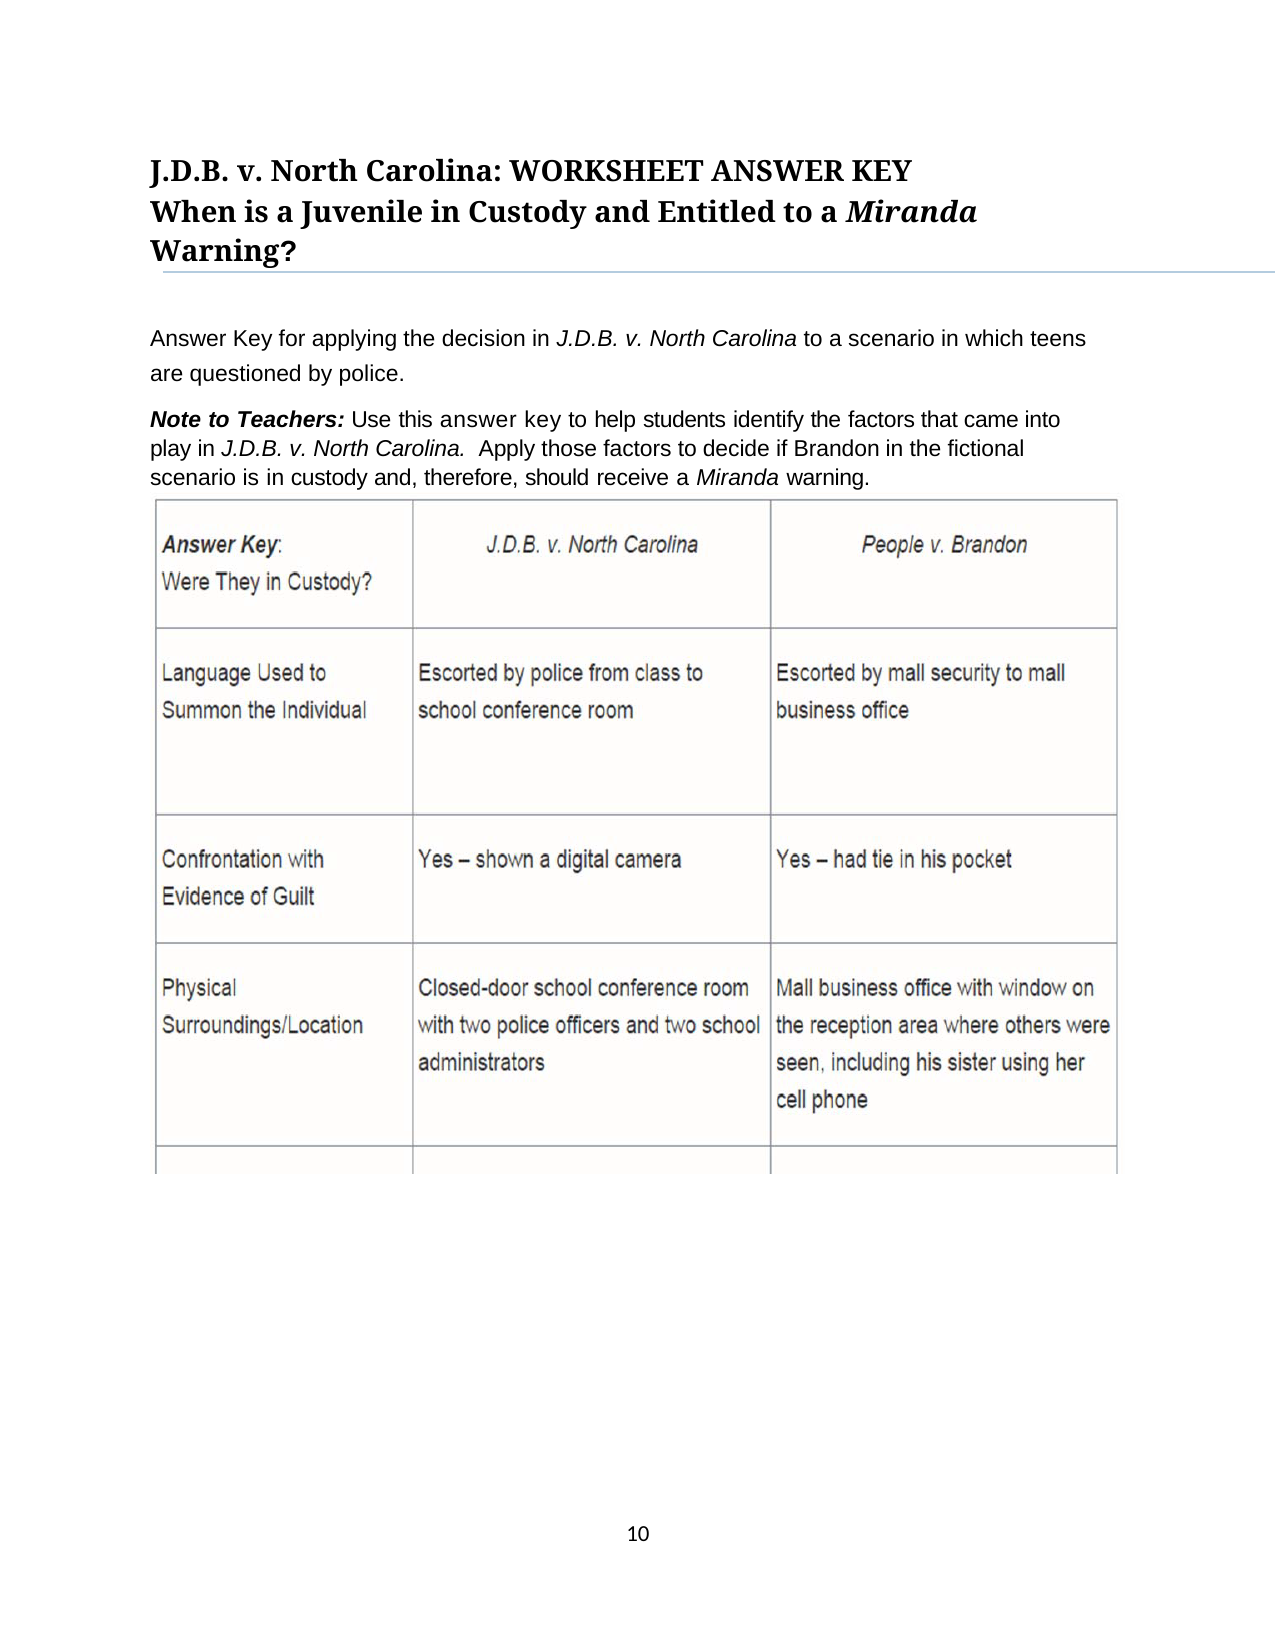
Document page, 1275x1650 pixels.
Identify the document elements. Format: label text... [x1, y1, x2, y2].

text Note to Teachers: Use this answer key to help students identify the factors that came into play in J.D.B. v. North Carolina. Apply those factors to decide if Brandon in the fictional scenario is in custody and, therefore, should receive a Miranda warning. [150, 406, 1069, 490]
text J.D.B. v. North Carolina: WORKSHEET ANSWER KEY [150, 150, 1125, 190]
text When is a Juvenile in Custody and Entitled to a Miranda Warning? [150, 191, 1125, 270]
text Answer Key for applying the decision in J.D.B. v. North Carolina to a scenario in which teens are questioned by police. [150, 325, 1125, 387]
